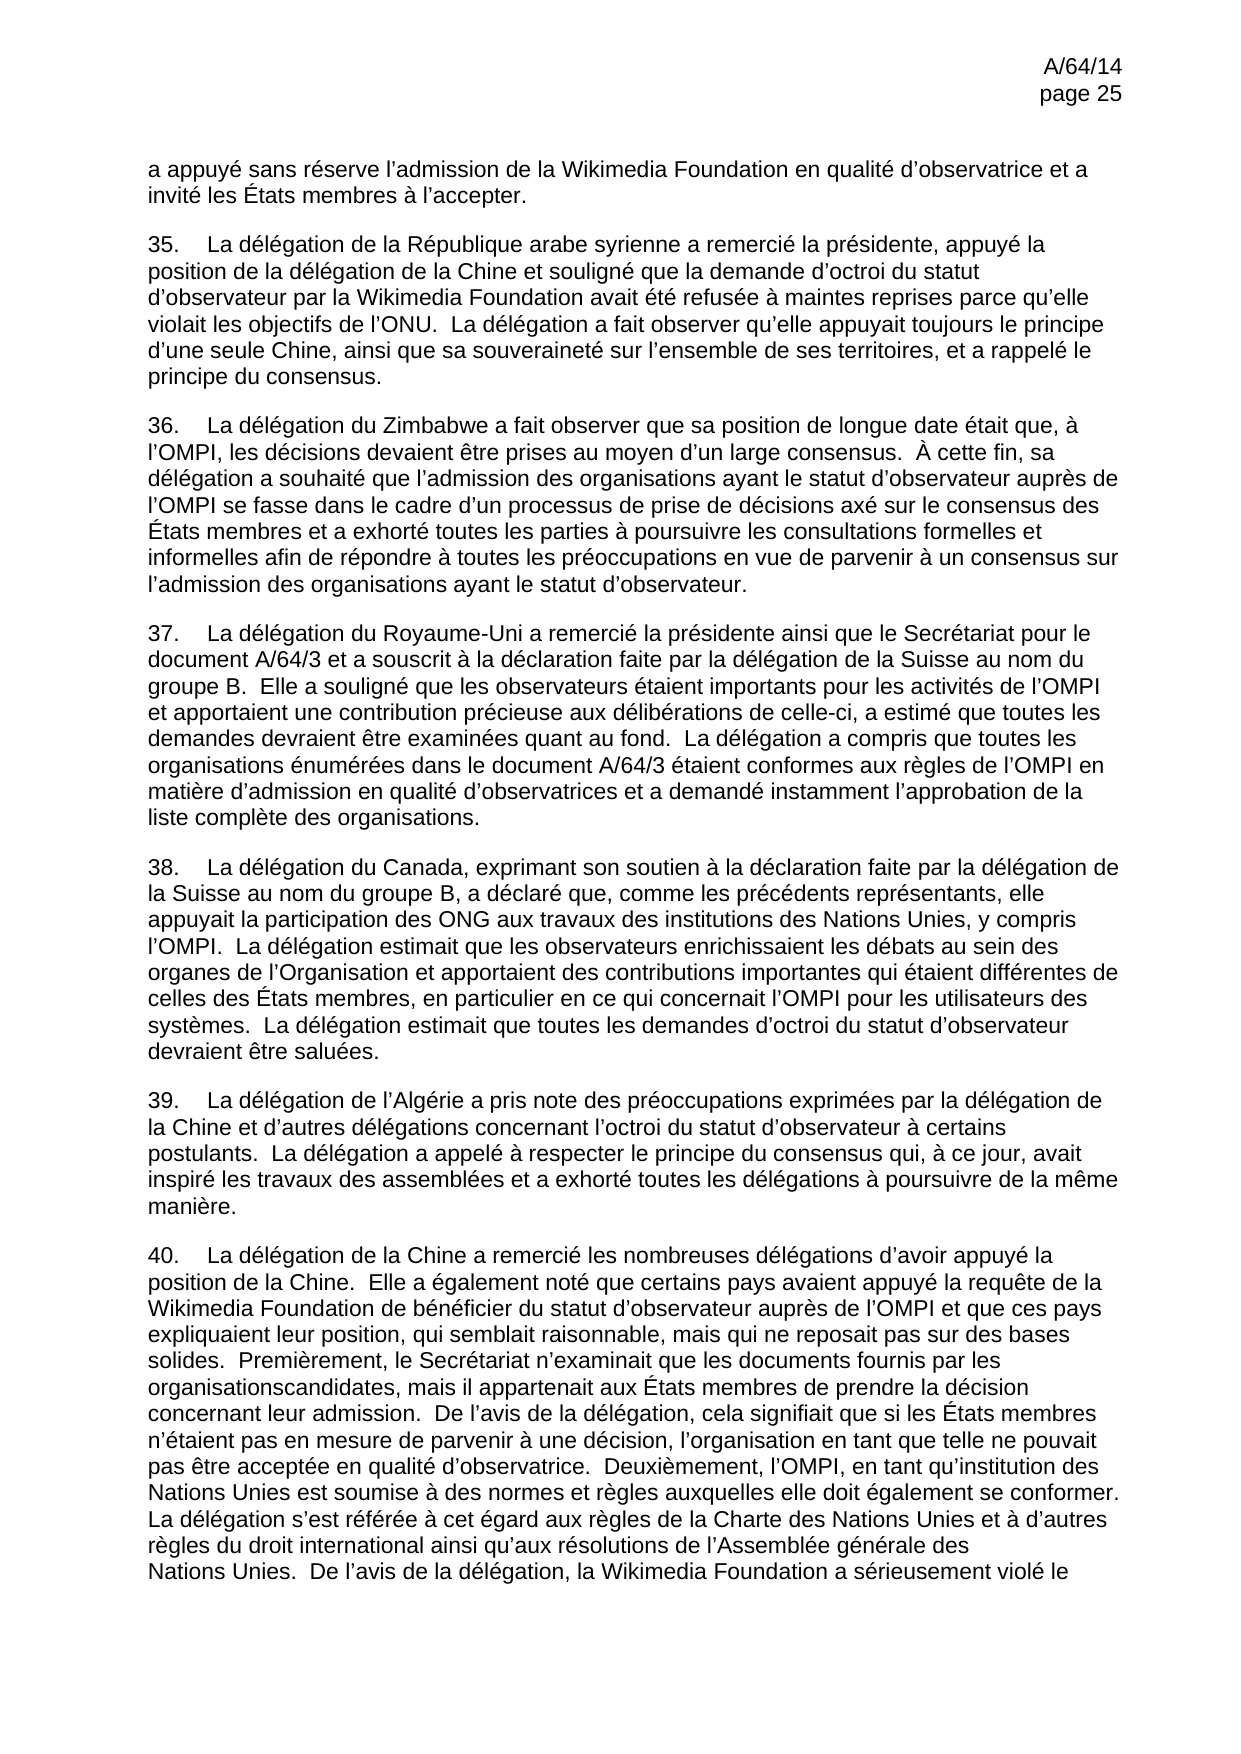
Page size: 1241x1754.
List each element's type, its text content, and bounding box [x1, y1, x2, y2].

text La délégation du Royaume-Uni a remercié la présidente ainsi que le Secrétariat pour le document A/64/3 et a souscrit à la déclaration faite par la délégation de la Suisse au nom du groupe B. Elle a souligné que les observateurs étaient importants pour les activités de l’OMPI et apportaient une contribution précieuse aux délibérations de celle-ci, a estimé que toutes les demandes devraient être examinées quant au fond. La délégation a compris que toutes les organisations énumérées dans le document A/64/3 étaient conformes aux règles de l’OMPI en matière d’admission en qualité d’observatrices et a demandé instamment l’approbation de la liste complète des organisations. [148, 620, 1122, 831]
text La délégation du Canada, exprimant son soutien à la déclaration faite par la délégation de la Suisse au nom du groupe B, a déclaré que, comme les précédents représentants, elle appuyait la participation des ONG aux travaux des institutions des Nations Unies, y compris l’OMPI. La délégation estimait que les observateurs enrichissaient les débats au sein des organes de l’Organisation et apportaient des contributions importantes qui étaient différentes de celles des États membres, en particulier en ce qui concernait l’OMPI pour les utilisateurs des systèmes. La délégation estimait que toutes les demandes d’octroi du statut d’observateur devraient être saluées. [148, 854, 1122, 1064]
text La délégation de la République arabe syrienne a remercié la présidente, appuyé la position de la délégation de la Chine et souligné que la demande d’octroi du statut d’observateur par la Wikimedia Foundation avait été refusée à maintes reprises parce qu’elle violait les objectifs de l’ONU. La délégation a fait observer qu’elle appuyait toujours le principe d’une seule Chine, ainsi que sa souveraineté sur l’ensemble de ses territoires, et a rappelé le principe du consensus. [148, 231, 1122, 389]
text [148, 156, 1122, 208]
text La délégation de l’Algérie a pris note des préoccupations exprimées par la délégation de la Chine et d’autres délégations concernant l’octroi du statut d’observateur à certains postulants. La délégation a appelé à respecter le principe du consensus qui, à ce jour, avait inspiré les travaux des assemblées et a exhorté toutes les délégations à poursuivre de la même manière. [148, 1087, 1122, 1219]
text La délégation du Zimbabwe a fait observer que sa position de longue date était que, à l’OMPI, les décisions devaient être prises au moyen d’un large consensus. À cette fin, sa délégation a souhaité que l’admission des organisations ayant le statut d’observateur auprès de l’OMPI se fasse dans le cadre d’un processus de prise de décisions axé sur le consensus des États membres et a exhorté toutes les parties à poursuivre les consultations formelles et informelles afin de répondre à toutes les préoccupations en vue de parvenir à un consensus sur l’admission des organisations ayant le statut d’observateur. [148, 412, 1122, 597]
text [148, 1242, 1122, 1585]
